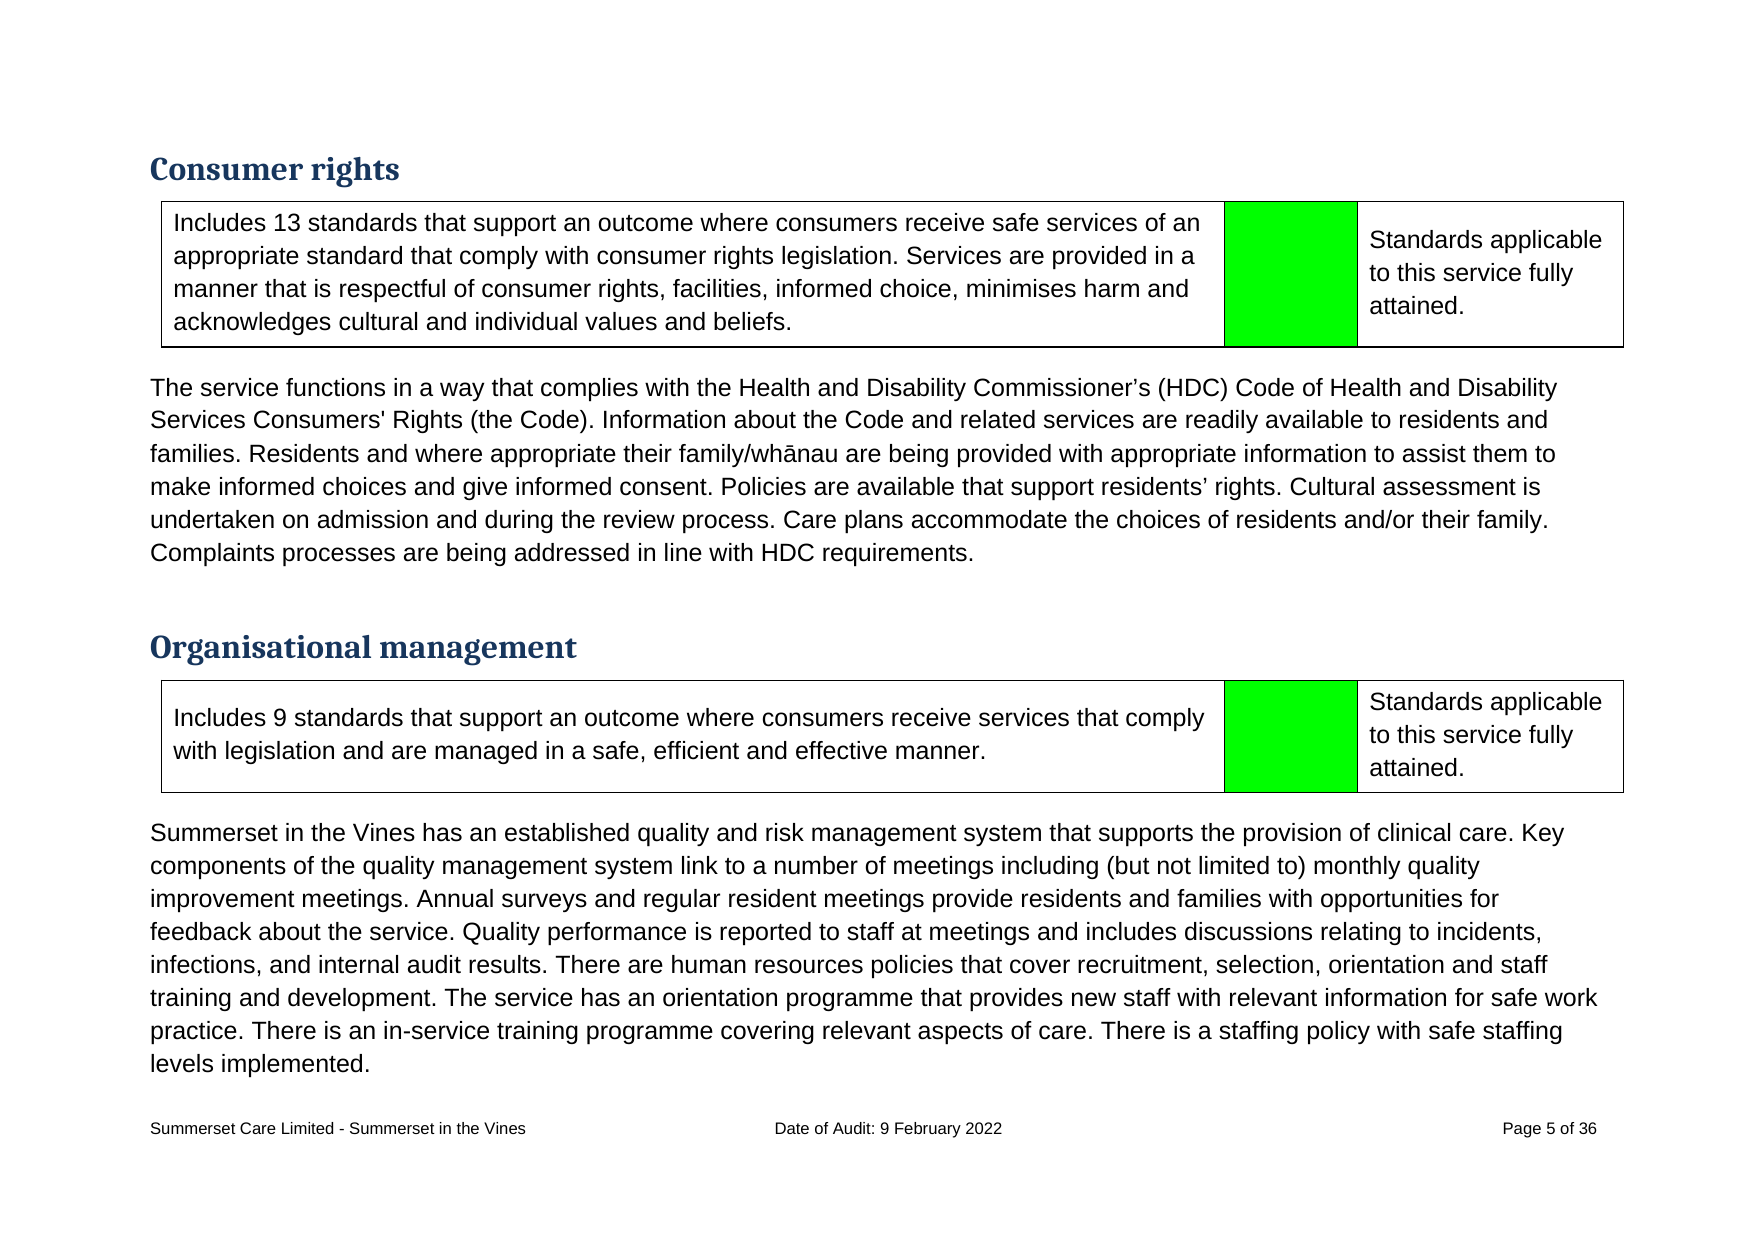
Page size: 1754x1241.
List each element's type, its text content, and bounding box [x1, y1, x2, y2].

subtitle Organisational management [150, 629, 1604, 667]
text Summerset in the Vines has an established quality and risk management system that supports the provision of clinical care. Key components of the quality management system link to a number of meetings including (but not limited to) monthly quality improvement meetings. Annual surveys and regular resident meetings provide residents and families with opportunities for feedback about the service. Quality performance is reported to staff at meetings and includes discussions relating to incidents, infections, and internal audit results. There are human resources policies that cover recruitment, selection, orientation and staff training and development. The service has an orientation programme that provides new staff with relevant information for safe work practice. There is an in-service training programme covering relevant aspects of care. There is a staffing policy with safe staffing levels implemented. [150, 818, 1604, 1078]
subtitle Consumer rights [150, 150, 1604, 188]
table_header Includes 9 standards that support an outcome where consumers receive services that comply with legislation and are managed in a safe, efficient and effective manner. [162, 681, 1224, 792]
table_header Standards applicable to this service fully attained. [1358, 202, 1623, 346]
table_header Includes 13 standards that support an outcome where consumers receive safe services of an appropriate standard that comply with consumer rights legislation. Services are provided in a manner that is respectful of consumer rights, facilities, informed choice, minimises harm and acknowledges cultural and individual values and beliefs. [162, 202, 1224, 346]
text The service functions in a way that complies with the Health and Disability Commissioner’s (HDC) Code of Health and Disability Services Consumers' Rights (the Code). Information about the Code and related services are readily available to residents and families. Residents and where appropriate their family/whānau are being provided with appropriate information to assist them to make informed choices and give informed consent. Policies are available that support residents’ rights. Cultural assessment is undertaken on admission and during the review process. Care plans accommodate the choices of residents and/or their family. Complaints processes are being addressed in line with HDC requirements. [150, 372, 1604, 566]
table_header Standards applicable to this service fully attained. [1358, 681, 1623, 792]
table_header [1225, 681, 1357, 792]
table_header [1225, 202, 1357, 346]
